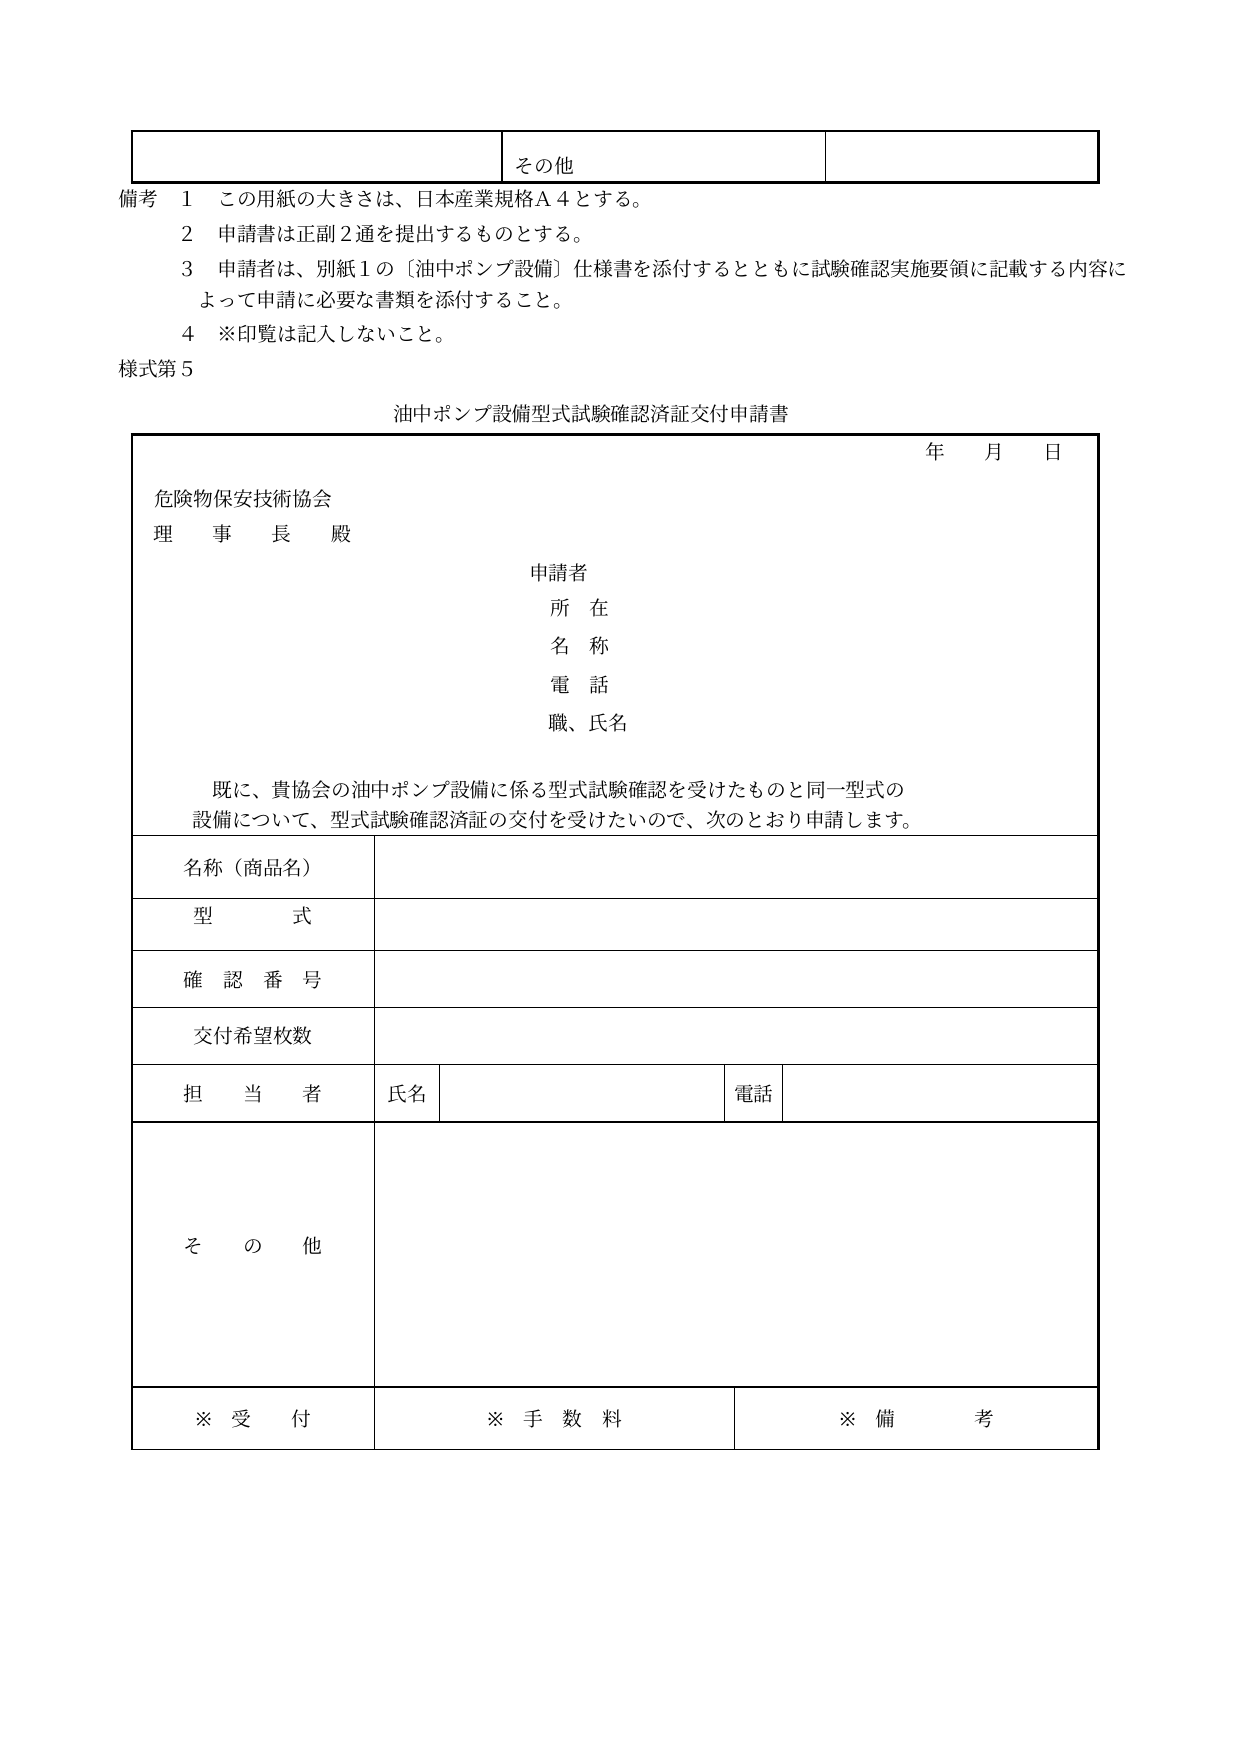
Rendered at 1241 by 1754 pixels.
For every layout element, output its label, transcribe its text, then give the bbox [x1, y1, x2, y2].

table_cell 氏名 [375, 1065, 439, 1121]
table_cell [375, 951, 1097, 1007]
table_header 年 月 日 危険物保安技術協会 理 事 長 殿 申請者 所 在 名 称 電 話 職、氏名 既に、貴協会の油中ポンプ設備に係る型式試験確認を受けたものと同一型式の 設備について、型式試験確認済証の交付を受けたいので、次のとおり申請します。 [133, 436, 1097, 835]
table_cell ※ 手 数 料 [375, 1388, 734, 1449]
text ２ 申請書は正副２通を提出するものとする。 [118, 219, 1130, 247]
text ３ 申請者は、別紙１の〔油中ポンプ設備〕仕様書を添付するとともに試験確認実施要領に記載する内容によって申請に必要な書類を添付すること。 [177, 253, 1130, 313]
text ４ ※印覧は記入しないこと。 [119, 319, 1130, 347]
table_cell [375, 899, 1097, 950]
text 油中ポンプ設備型式試験確認済証交付申請書 [118, 398, 788, 427]
table_cell [375, 1123, 1097, 1386]
table_cell 手数料 旅費 その他 [503, 132, 825, 181]
table_cell [826, 132, 1097, 181]
table_cell [375, 1008, 1097, 1064]
table_cell 確 認 番 号 [133, 951, 374, 1007]
table_cell ※ 備 考 [735, 1388, 1097, 1449]
text 備考 １ この用紙の大きさは、日本産業規格Ａ４とする。 [118, 184, 1130, 212]
text 様式第５ [118, 354, 1130, 382]
table_cell 型 式 [133, 899, 374, 950]
table_cell [440, 1065, 724, 1121]
table_cell そ の 他 [133, 1123, 374, 1386]
table_cell 名称（商品名） [133, 836, 374, 898]
table_cell [783, 1065, 1097, 1121]
table_cell 担 当 者 [133, 1065, 374, 1121]
table_cell 交付希望枚数 [133, 1008, 374, 1064]
table_cell [375, 836, 1097, 898]
table_cell 電話 [725, 1065, 782, 1121]
table_cell ※ 受 付 [133, 1388, 374, 1449]
table_cell [133, 132, 501, 181]
